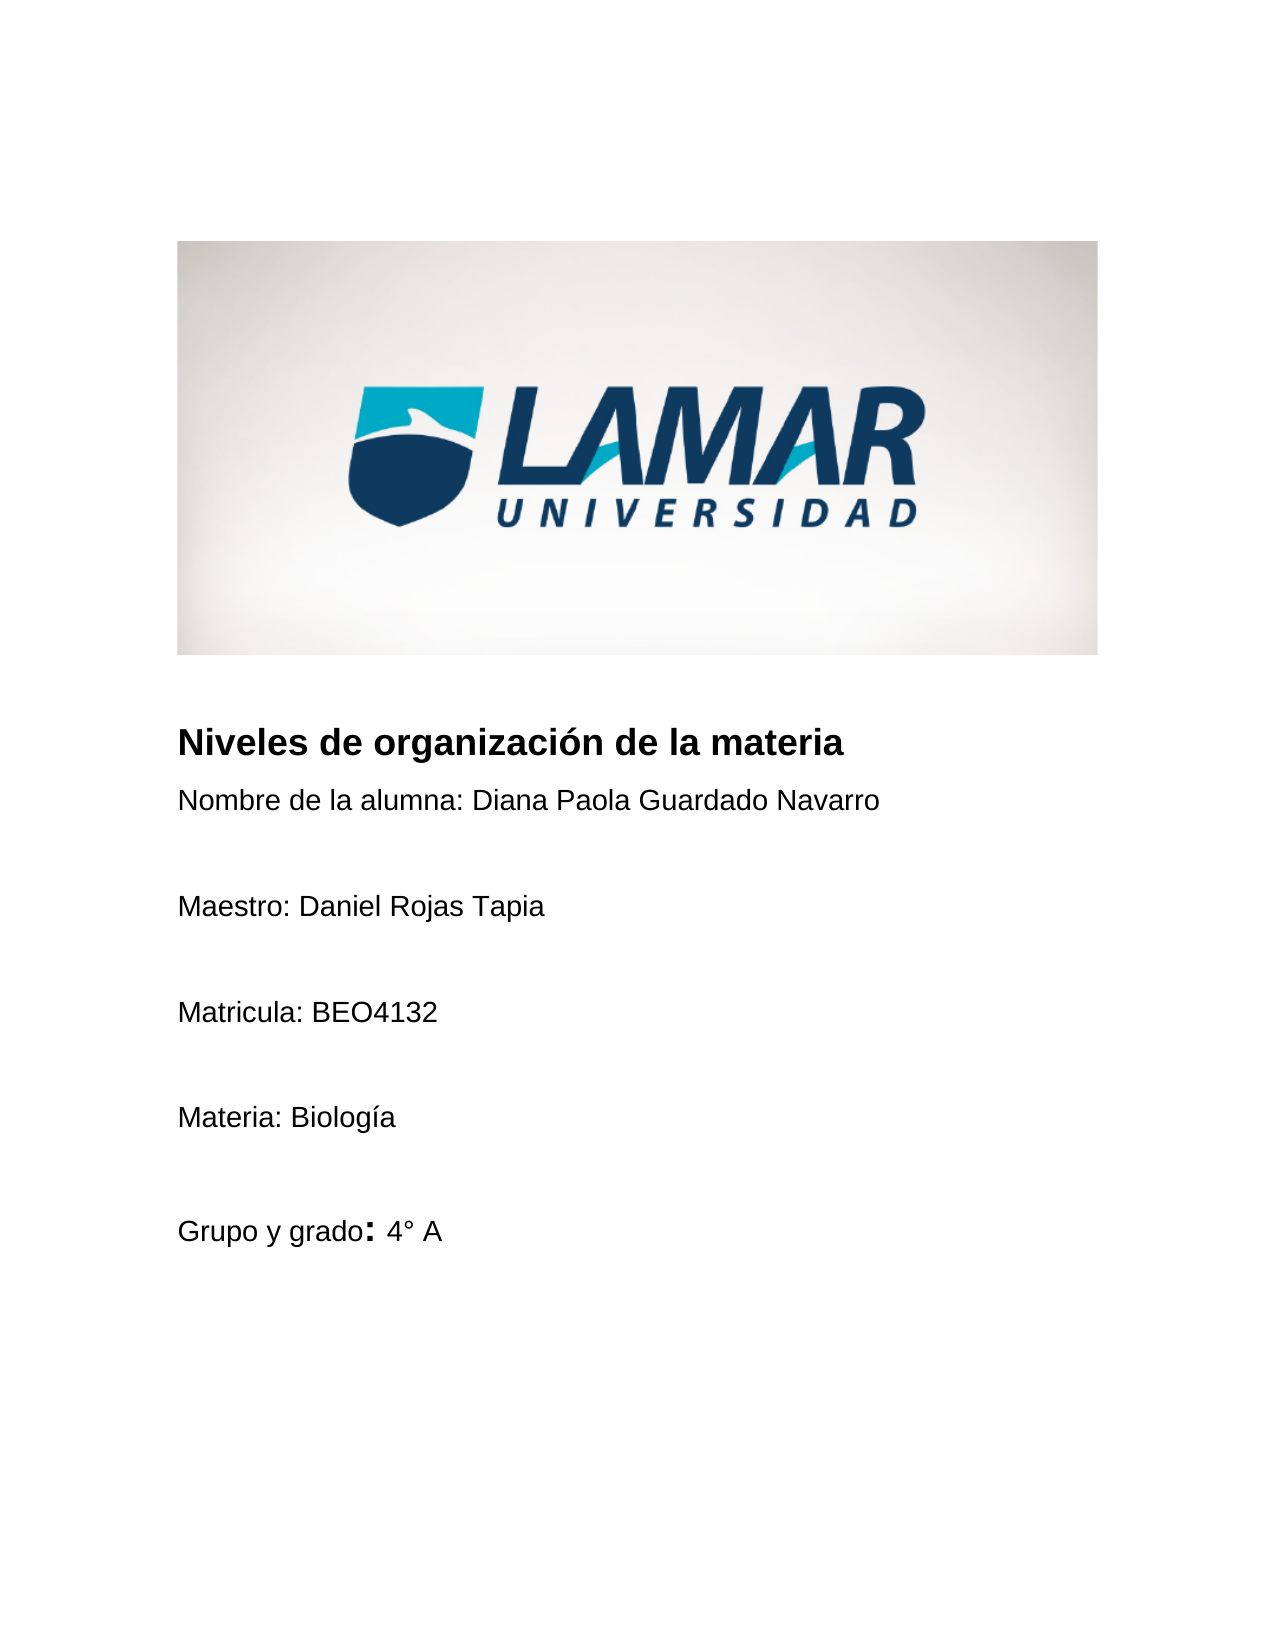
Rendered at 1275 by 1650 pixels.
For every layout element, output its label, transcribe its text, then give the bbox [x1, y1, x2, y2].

text Matricula: BEO4132 [177, 995, 1098, 1028]
text Niveles de organización de la materia [177, 720, 1098, 763]
text Grupo y grado: 4° A [177, 1206, 1098, 1249]
text Maestro: Daniel Rojas Tapia [177, 889, 1098, 923]
text Nombre de la alumna: Diana Paola Guardado Navarro [177, 783, 1098, 817]
text Materia: Biología [177, 1100, 1098, 1134]
picture [177, 241, 1098, 655]
